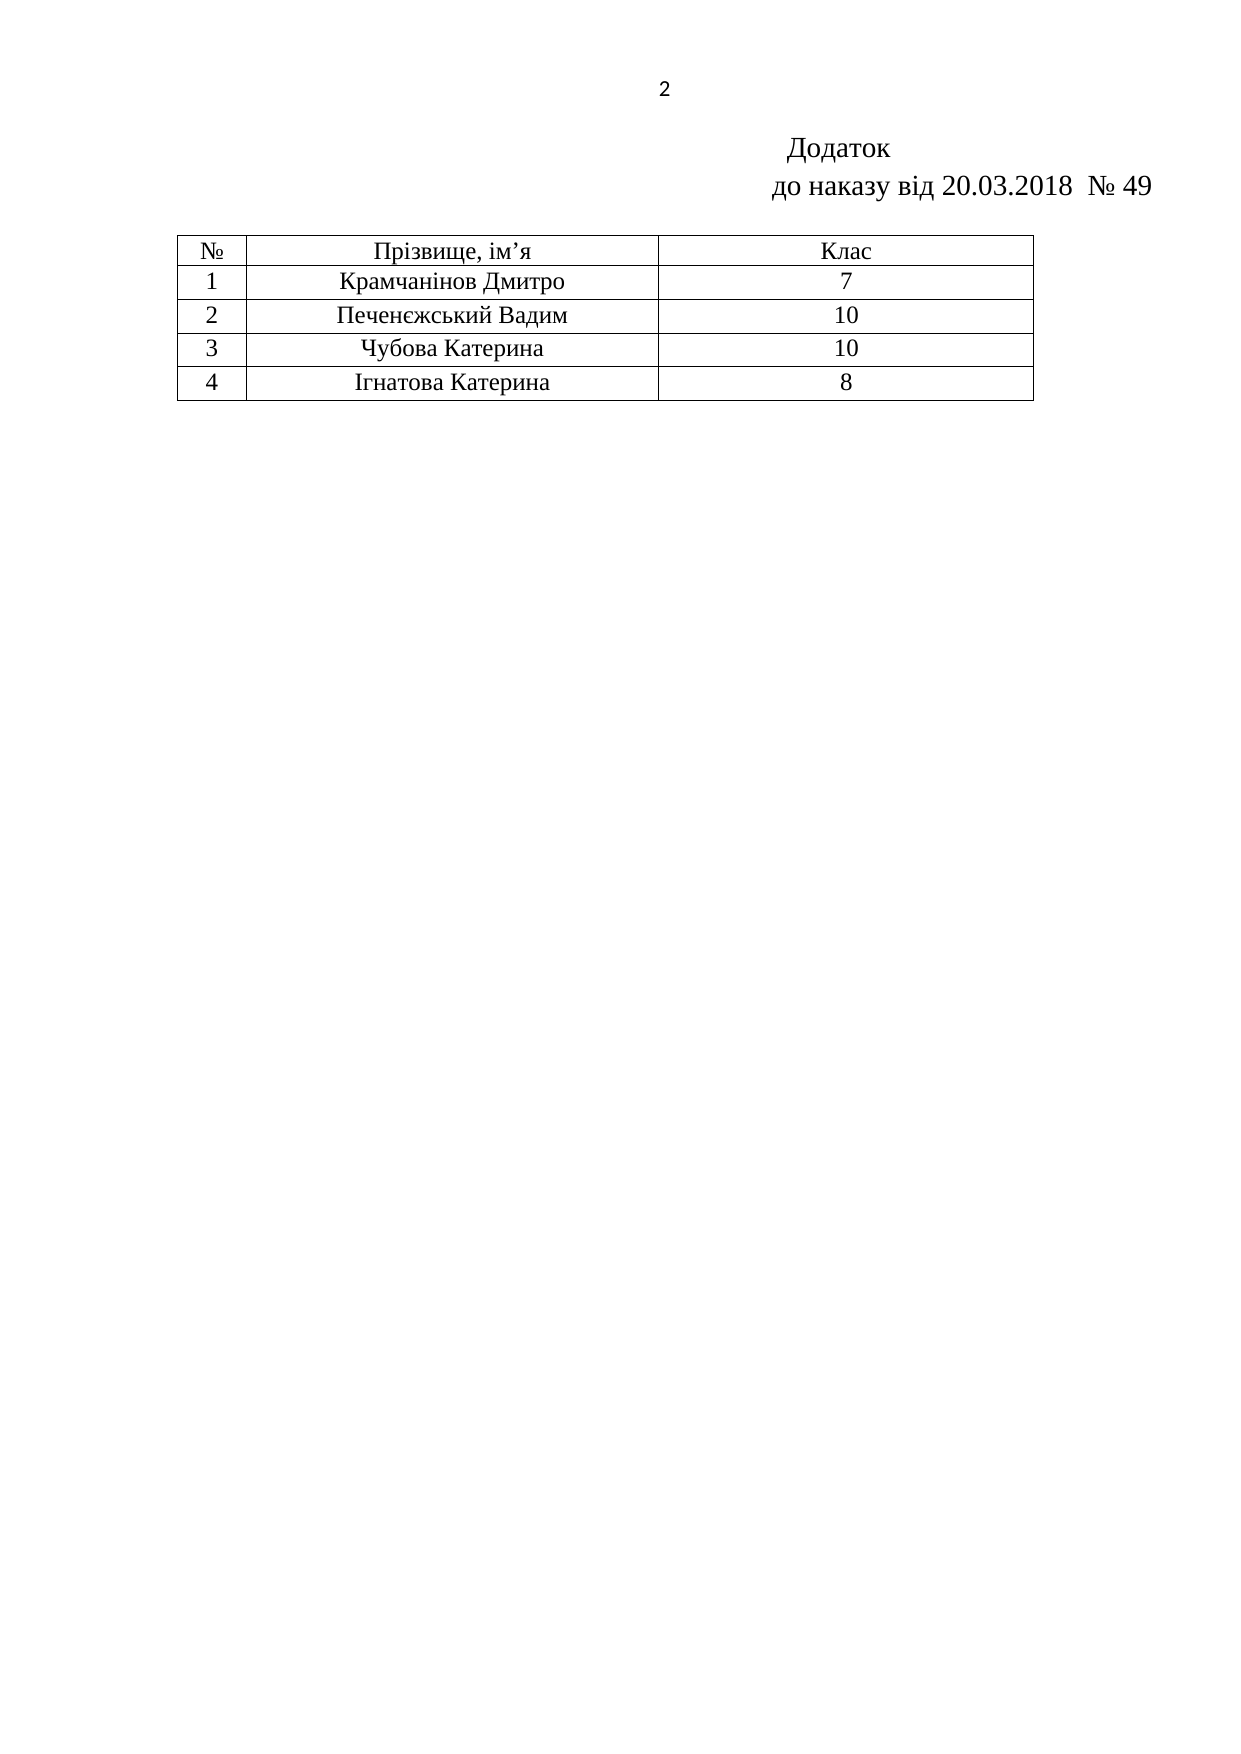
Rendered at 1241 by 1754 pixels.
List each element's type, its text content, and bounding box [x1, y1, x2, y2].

table_cell Чубова Катерина [247, 334, 658, 366]
table_cell 7 [659, 266, 1033, 299]
table_header № [178, 236, 246, 265]
table_header Клас [659, 236, 1033, 265]
text Додаток [177, 130, 1152, 163]
table_cell 2 [178, 300, 246, 332]
table_cell Печенєжський Вадим [247, 300, 658, 332]
table_cell 1 [178, 266, 246, 299]
table_cell 10 [659, 334, 1033, 366]
table_cell Крамчанінов Дмитро [247, 266, 658, 299]
table_cell 4 [178, 367, 246, 400]
text до наказу від 20.03.2018 № 49 [177, 168, 1152, 202]
table_header Прізвище, ім’я [247, 236, 658, 265]
table_cell 10 [659, 300, 1033, 332]
table_cell Ігнатова Катерина [247, 367, 658, 400]
table_cell 8 [659, 367, 1033, 400]
table_cell 3 [178, 334, 246, 366]
